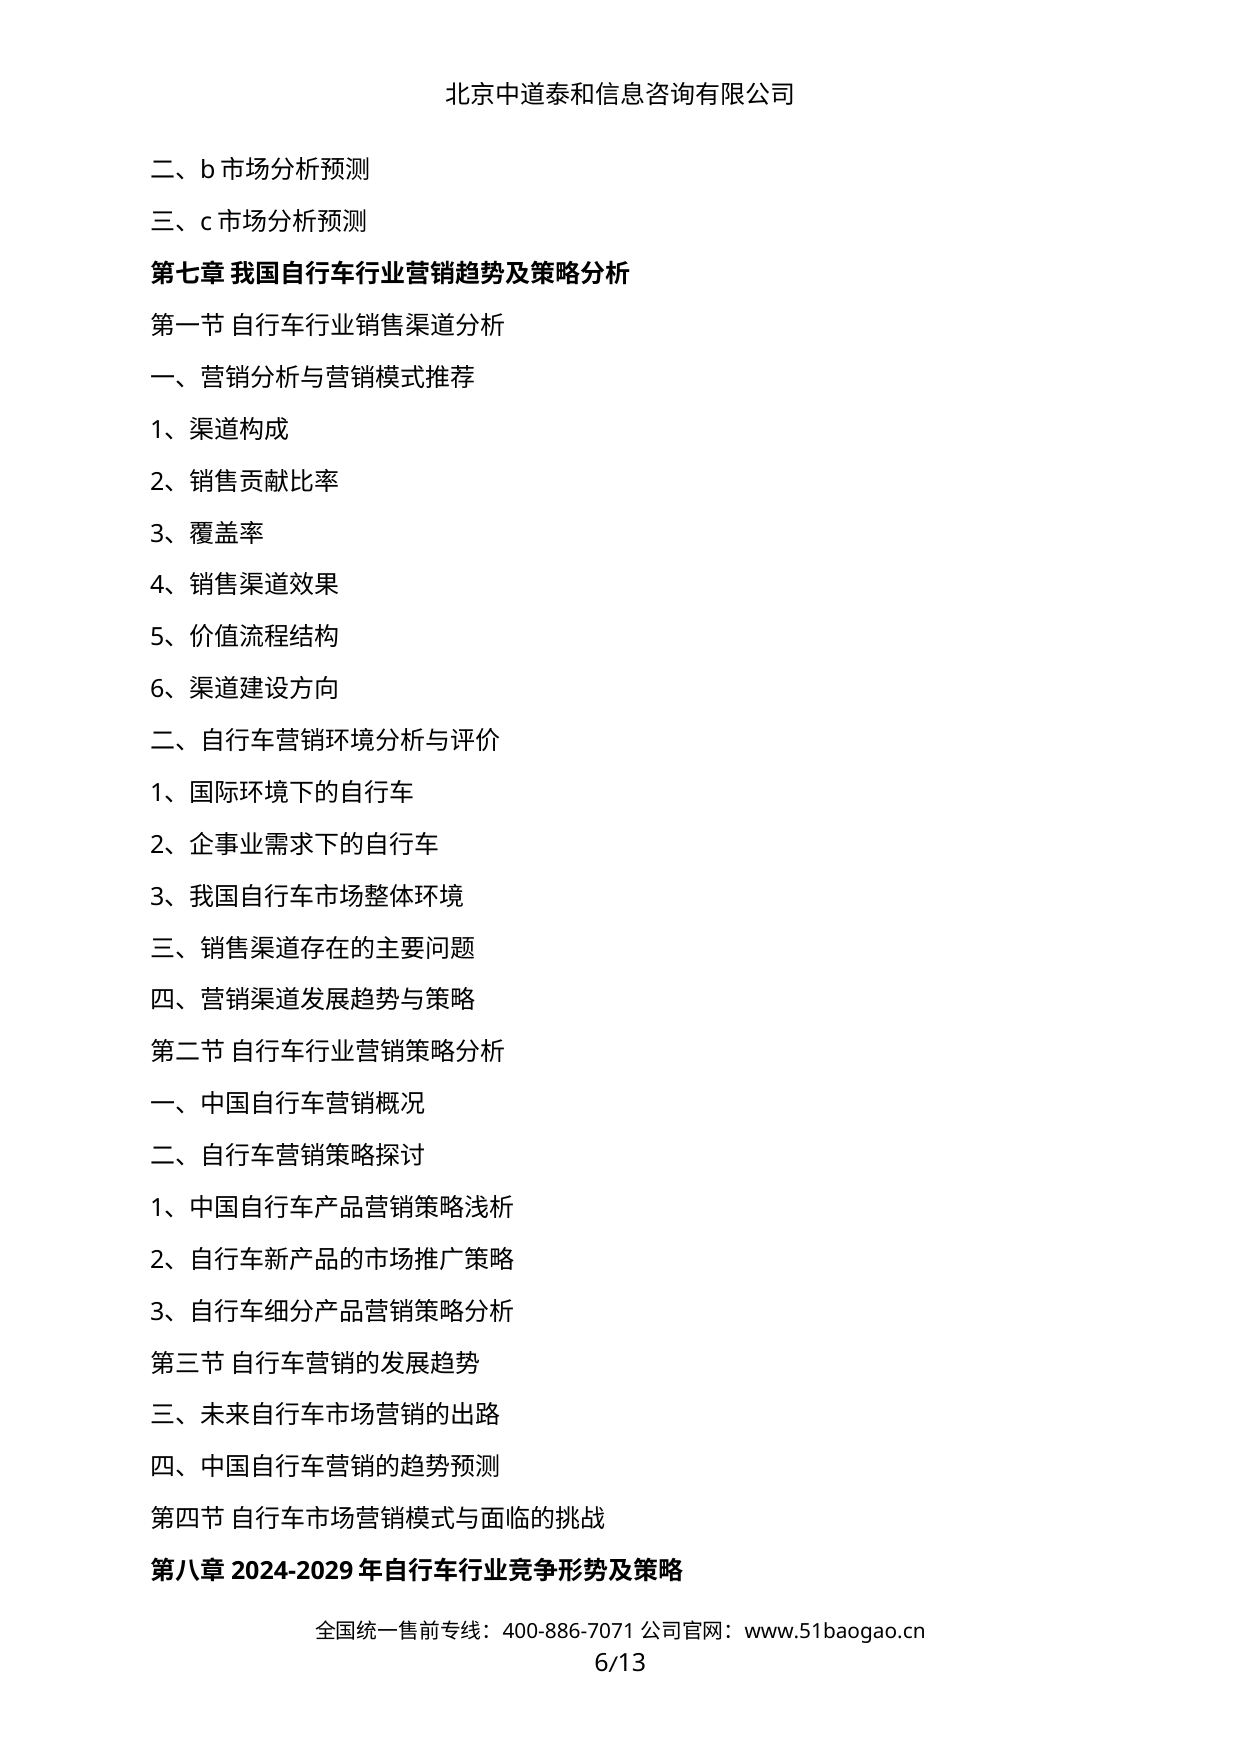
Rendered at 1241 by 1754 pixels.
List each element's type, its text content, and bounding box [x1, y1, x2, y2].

text 1、中国自行车产品营销策略浅析 [150, 1187, 1090, 1224]
text 第一节 自行车行业销售渠道分析 [150, 306, 1090, 342]
text 三、销售渠道存在的主要问题 [150, 928, 1090, 964]
text 四、中国自行车营销的趋势预测 [150, 1447, 1090, 1483]
text 一、中国自行车营销概况 [150, 1084, 1090, 1120]
text 第三节 自行车营销的发展趋势 [150, 1343, 1090, 1379]
text 三、未来自行车市场营销的出路 [150, 1395, 1090, 1431]
text 四、营销渠道发展趋势与策略 [150, 980, 1090, 1016]
text 三、c市场分析预测 [150, 202, 1090, 238]
text 二、自行车营销策略探讨 [150, 1136, 1090, 1172]
text 第七章 我国自行车行业营销趋势及策略分析 [150, 254, 1090, 290]
text 1、渠道构成 [150, 409, 1090, 446]
text 二、自行车营销环境分析与评价 [150, 721, 1090, 757]
text 3、我国自行车市场整体环境 [150, 876, 1090, 912]
text 2、企事业需求下的自行车 [150, 824, 1090, 861]
text 4、销售渠道效果 [150, 565, 1090, 601]
text 二、b市场分析预测 [150, 150, 1090, 186]
text 2、销售贡献比率 [150, 461, 1090, 497]
text 6、渠道建设方向 [150, 669, 1090, 705]
text 3、自行车细分产品营销策略分析 [150, 1291, 1090, 1327]
text 第八章 2024-2029年自行车行业竞争形势及策略 [150, 1551, 1090, 1587]
text 5、价值流程结构 [150, 617, 1090, 653]
text 3、覆盖率 [150, 513, 1090, 549]
text 1、国际环境下的自行车 [150, 772, 1090, 809]
text 第二节 自行车行业营销策略分析 [150, 1032, 1090, 1068]
text 第四节 自行车市场营销模式与面临的挑战 [150, 1499, 1090, 1535]
text 一、营销分析与营销模式推荐 [150, 357, 1090, 394]
text 2、自行车新产品的市场推广策略 [150, 1239, 1090, 1276]
